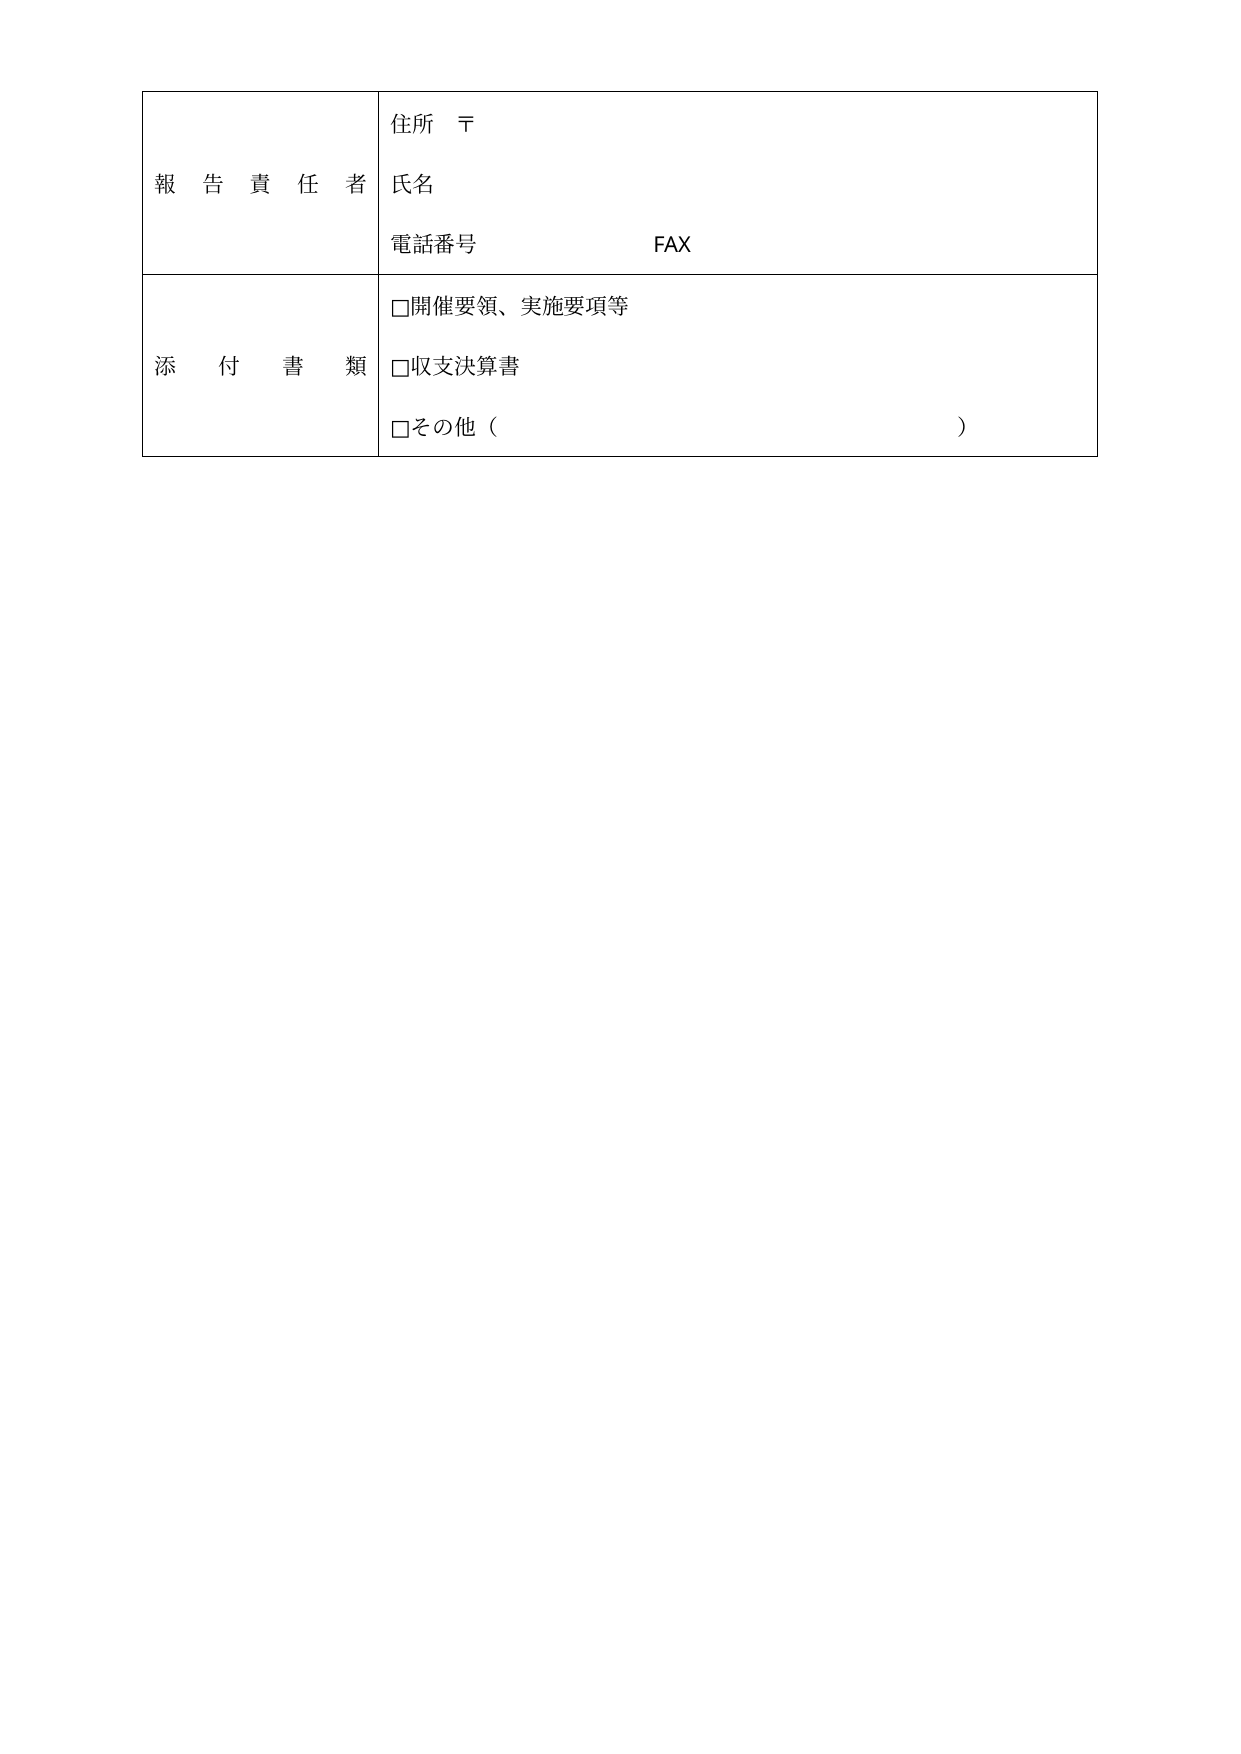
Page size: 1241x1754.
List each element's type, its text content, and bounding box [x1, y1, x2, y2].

table_cell 報告責任者 [143, 92, 378, 273]
table_cell 添 付 書 類 [143, 275, 378, 456]
table_cell □開催要領、実施要項等 □収支決算書 □その他（ ） [379, 275, 1097, 456]
table_cell 住所 〒 氏名 電話番号 FAX [379, 92, 1097, 273]
